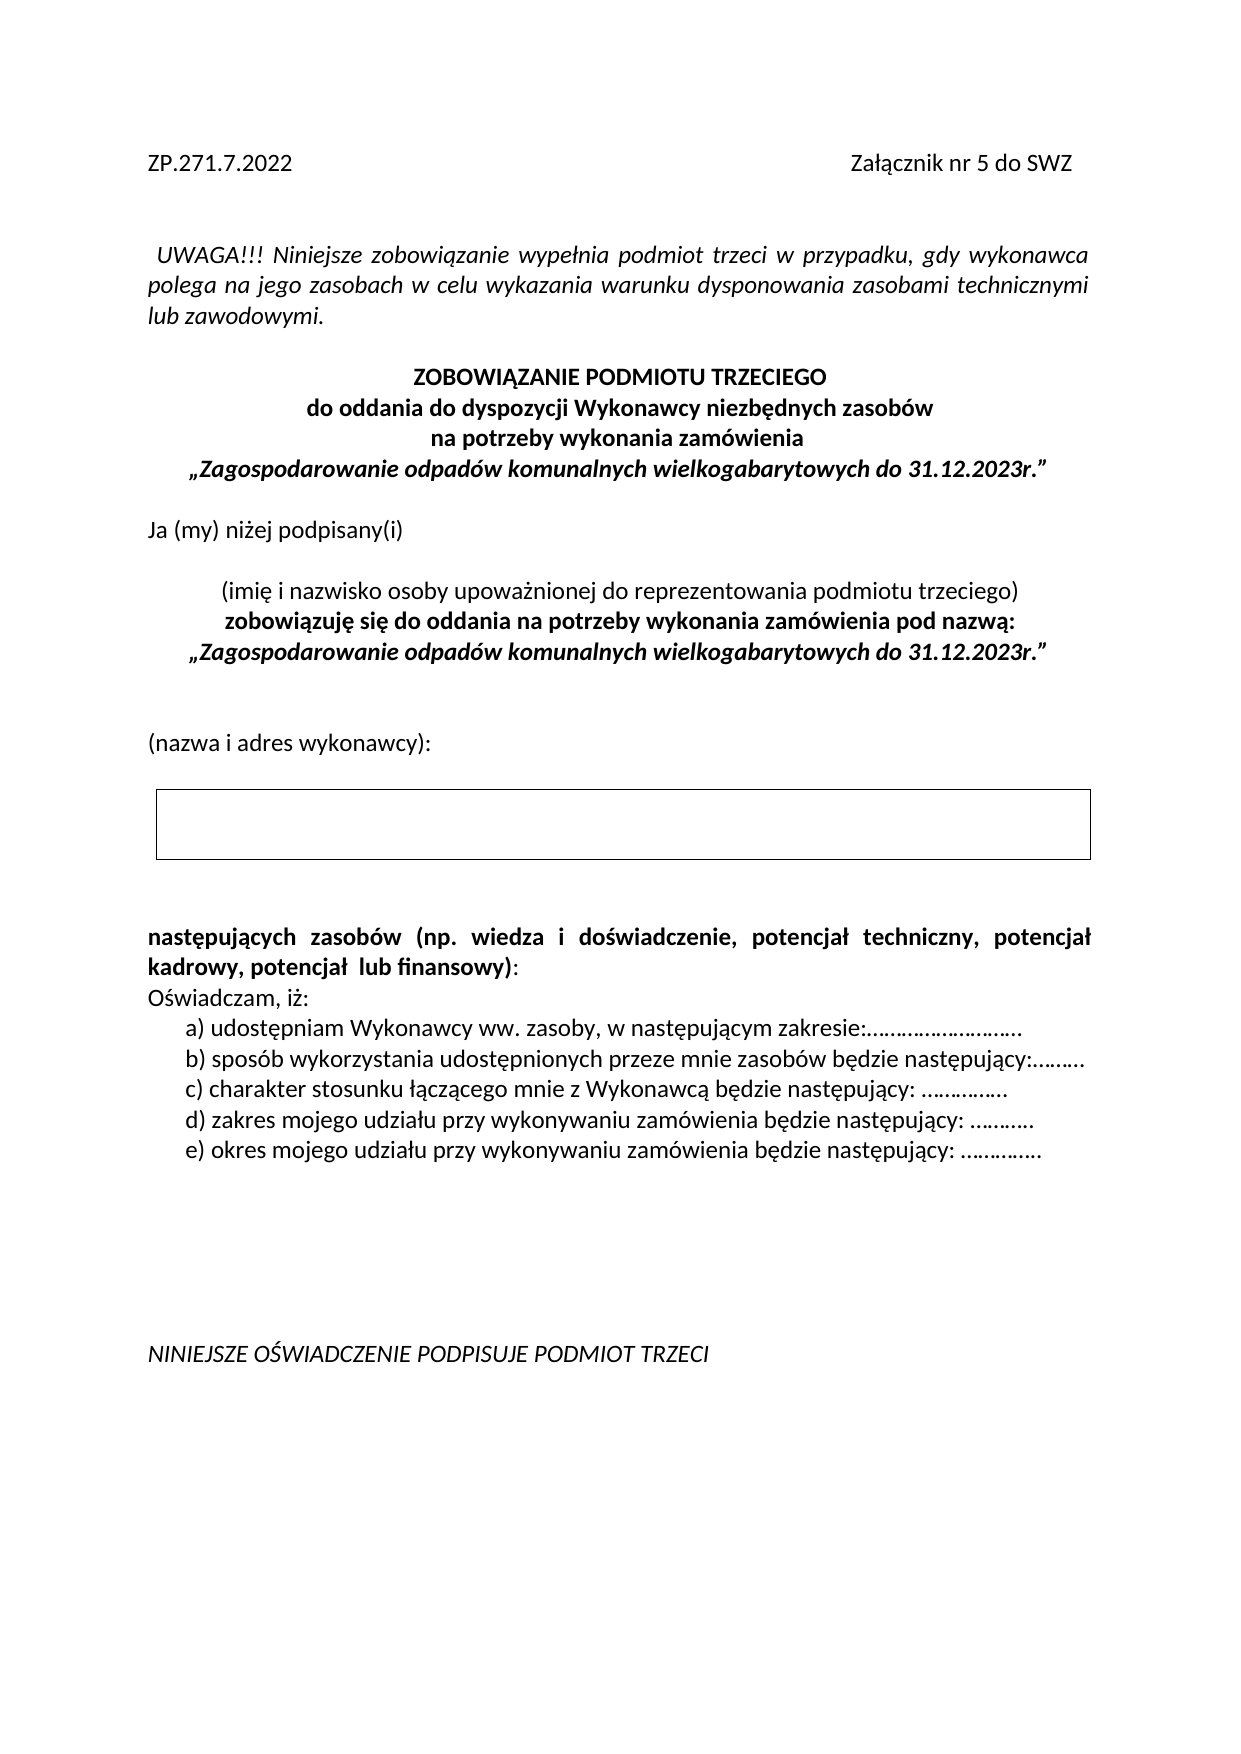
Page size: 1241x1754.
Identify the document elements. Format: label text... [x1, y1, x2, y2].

text b) sposób wykorzystania udostępnionych przeze mnie zasobów będzie następujący:……… [185, 1043, 1093, 1073]
text NINIEJSZE OŚWIADCZENIE PODPISUJE PODMIOT TRZECI [148, 1338, 1093, 1368]
text ZOBOWIĄZANIE PODMIOTU TRZECIEGO [148, 361, 1093, 392]
text (nazwa i adres wykonawcy): [148, 727, 1093, 758]
text c) charakter stosunku łączącego mnie z Wykonawcą będzie następujący: …………… [185, 1073, 1093, 1104]
text e) okres mojego udziału przy wykonywaniu zamówienia będzie następujący: ………….. [185, 1134, 1093, 1165]
text UWAGA!!! Niniejsze zobowiązanie wypełnia podmiot trzeci w przypadku, gdy wykonawca polega na jego zasobach w celu wykazania warunku dysponowania zasobami technicznymi lub zawodowymi. [148, 239, 1093, 331]
text na potrzeby wykonania zamówienia „Zagospodarowanie odpadów komunalnych wielkogabarytowych do 31.12.2023r.” [148, 422, 1093, 483]
text Ja (my) niżej podpisany(i) [148, 514, 1093, 544]
text a) udostępniam Wykonawcy ww. zasoby, w następującym zakresie:……………………… [185, 1012, 1093, 1043]
text ZP.271.7.2022 Załącznik nr 5 do SWZ [148, 148, 1093, 178]
text (imię i nazwisko osoby upoważnionej do reprezentowania podmiotu trzeciego) [148, 575, 1093, 605]
text następujących zasobów (np. wiedza i doświadczenie, potencjał techniczny, potencjał kadrowy, potencjał lub finansowy): [148, 921, 1093, 982]
text d) zakres mojego udziału przy wykonywaniu zamówienia będzie następujący: ……….. [185, 1104, 1093, 1134]
text do oddania do dyspozycji Wykonawcy niezbędnych zasobów [148, 392, 1093, 422]
table_header [157, 790, 1090, 859]
text Oświadczam, iż: [148, 982, 1063, 1012]
text zobowiązuję się do oddania na potrzeby wykonania zamówienia pod nazwą: „Zagospodarowanie odpadów komunalnych wielkogabarytowych do 31.12.2023r.” [148, 605, 1093, 666]
